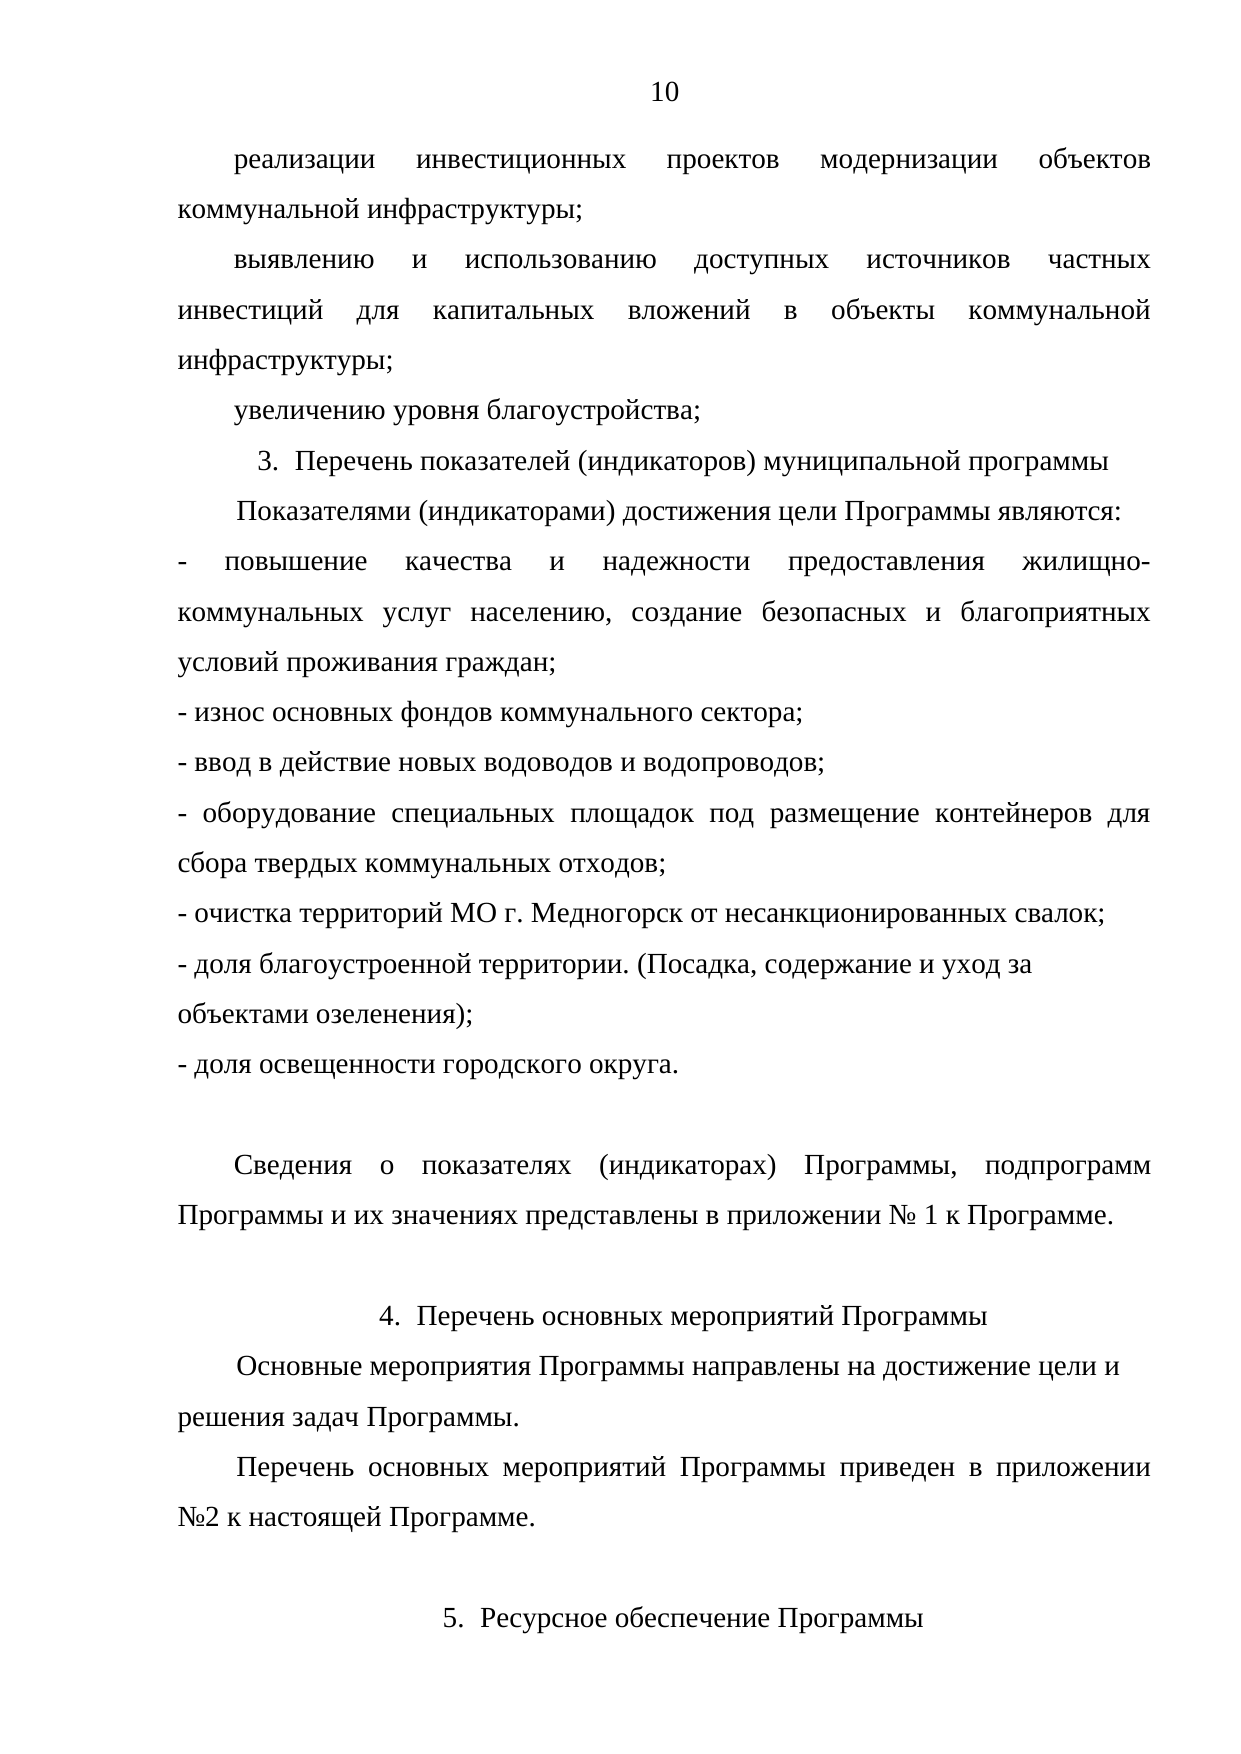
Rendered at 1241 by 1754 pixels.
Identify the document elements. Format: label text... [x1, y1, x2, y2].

text - повышение качества и надежности предоставления жилищно-коммунальных услуг населению, создание безопасных и благоприятных условий проживания граждан; [177, 543, 1152, 677]
list Ресурсное обеспечение Программы [215, 1600, 1152, 1633]
text - ввод в действие новых водоводов и водопроводов; [177, 744, 1152, 778]
text Показателями (индикаторами) достижения цели Программы являются: [177, 493, 1152, 527]
list Перечень показателей (индикаторов) муниципальной программы [215, 443, 1152, 476]
text Сведения о показателях (индикаторах) Программы, подпрограмм Программы и их значениях представлены в приложении № 1 к Программе. [177, 1147, 1152, 1231]
text - износ основных фондов коммунального сектора; [177, 694, 1152, 728]
text Основные мероприятия Программы направлены на достижение цели и решения задач Программы. [177, 1348, 1152, 1432]
text выявлению и использованию доступных источников частных инвестиций для капитальных вложений в объекты коммунальной инфраструктуры; [177, 241, 1152, 376]
text - оборудование специальных площадок под размещение контейнеров для сбора твердых коммунальных отходов; [177, 795, 1152, 879]
text - очистка территорий МО г. Медногорск от несанкционированных свалок; [177, 896, 1152, 929]
text Перечень основных мероприятий Программы приведен в приложении №2 к настоящей Программе. [177, 1449, 1152, 1533]
text - доля освещенности городского округа. [177, 1046, 1152, 1080]
list Перечень основных мероприятий Программы [215, 1298, 1152, 1332]
text реализации инвестиционных проектов модернизации объектов коммунальной инфраструктуры; [177, 141, 1152, 225]
text увеличению уровня благоустройства; [177, 392, 1152, 426]
text - доля благоустроенной территории. (Посадка, содержание и уход за объектами озеленения); [177, 946, 1152, 1030]
